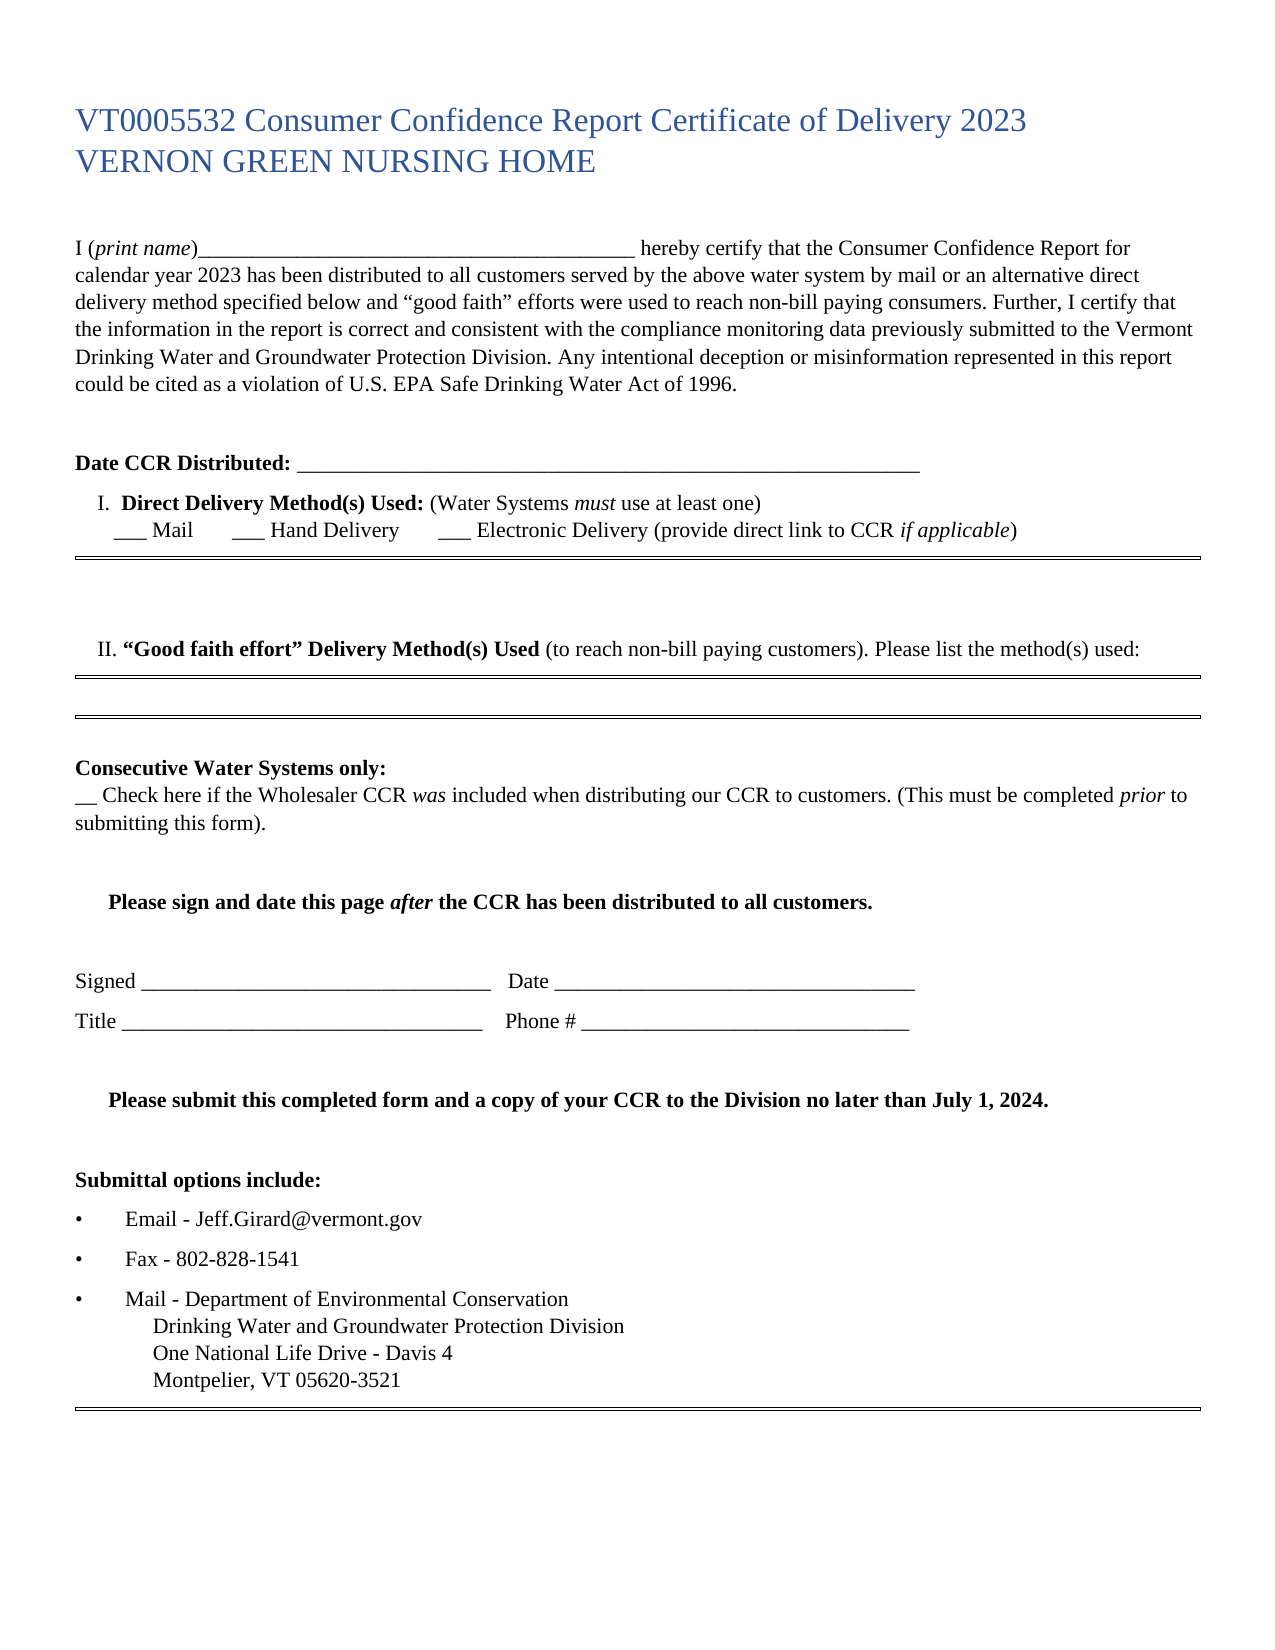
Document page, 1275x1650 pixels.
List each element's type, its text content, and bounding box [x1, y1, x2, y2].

text Title _________________________________ Phone # ______________________________ [75, 1008, 1200, 1033]
list Fax - 802-828-1541 [75, 1246, 1200, 1271]
subtitle VT0005532 Consumer Confidence Report Certificate of Delivery 2023 [75, 100, 1200, 138]
subtitle VERNON GREEN NURSING HOME [75, 141, 1200, 180]
text I (print name)________________________________________ hereby certify that the Consumer Confidence Report for calendar year 2023 has been distributed to all customers served by the above water system by mail or an alternative direct delivery method specified below and “good faith” efforts were used to reach non-bill paying consumers. Further, I certify that the information in the report is correct and consistent with the compliance monitoring data previously submitted to the Vermont Drinking Water and Groundwater Protection Division. Any intentional deception or misinformation represented in this report could be cited as a violation of U.S. EPA Safe Drinking Water Act of 1996. [75, 235, 1200, 396]
text I. Direct Delivery Method(s) Used: (Water Systems must use at least one) ___ Mail ___ Hand Delivery ___ Electronic Delivery (provide direct link to CCR if applicable) [75, 490, 1200, 542]
text Consecutive Water Systems only: __ Check here if the Wholesaler CCR was included when distributing our CCR to customers. (This must be completed prior to submitting this form). [75, 755, 1200, 835]
text Please sign and date this page after the CCR has been distributed to all customers. [75, 889, 1200, 914]
text Date CCR Distributed: _________________________________________________________ [75, 450, 1200, 475]
list Email - Jeff.Girard@vermont.gov [75, 1206, 1200, 1232]
text II. “Good faith effort” Delivery Method(s) Used (to reach non-bill paying customers). Please list the method(s) used: [75, 636, 1200, 661]
text Submittal options include: [75, 1167, 1200, 1192]
list Mail - Department of Environmental Conservation Drinking Water and Groundwater Protection Division One National Life Drive - Davis 4 Montpelier, VT 05620-3521 [75, 1286, 1200, 1393]
text Please submit this completed form and a copy of your CCR to the Division no later than July 1, 2024. [75, 1087, 1200, 1113]
text Signed ________________________________ Date _________________________________ [75, 968, 1200, 993]
